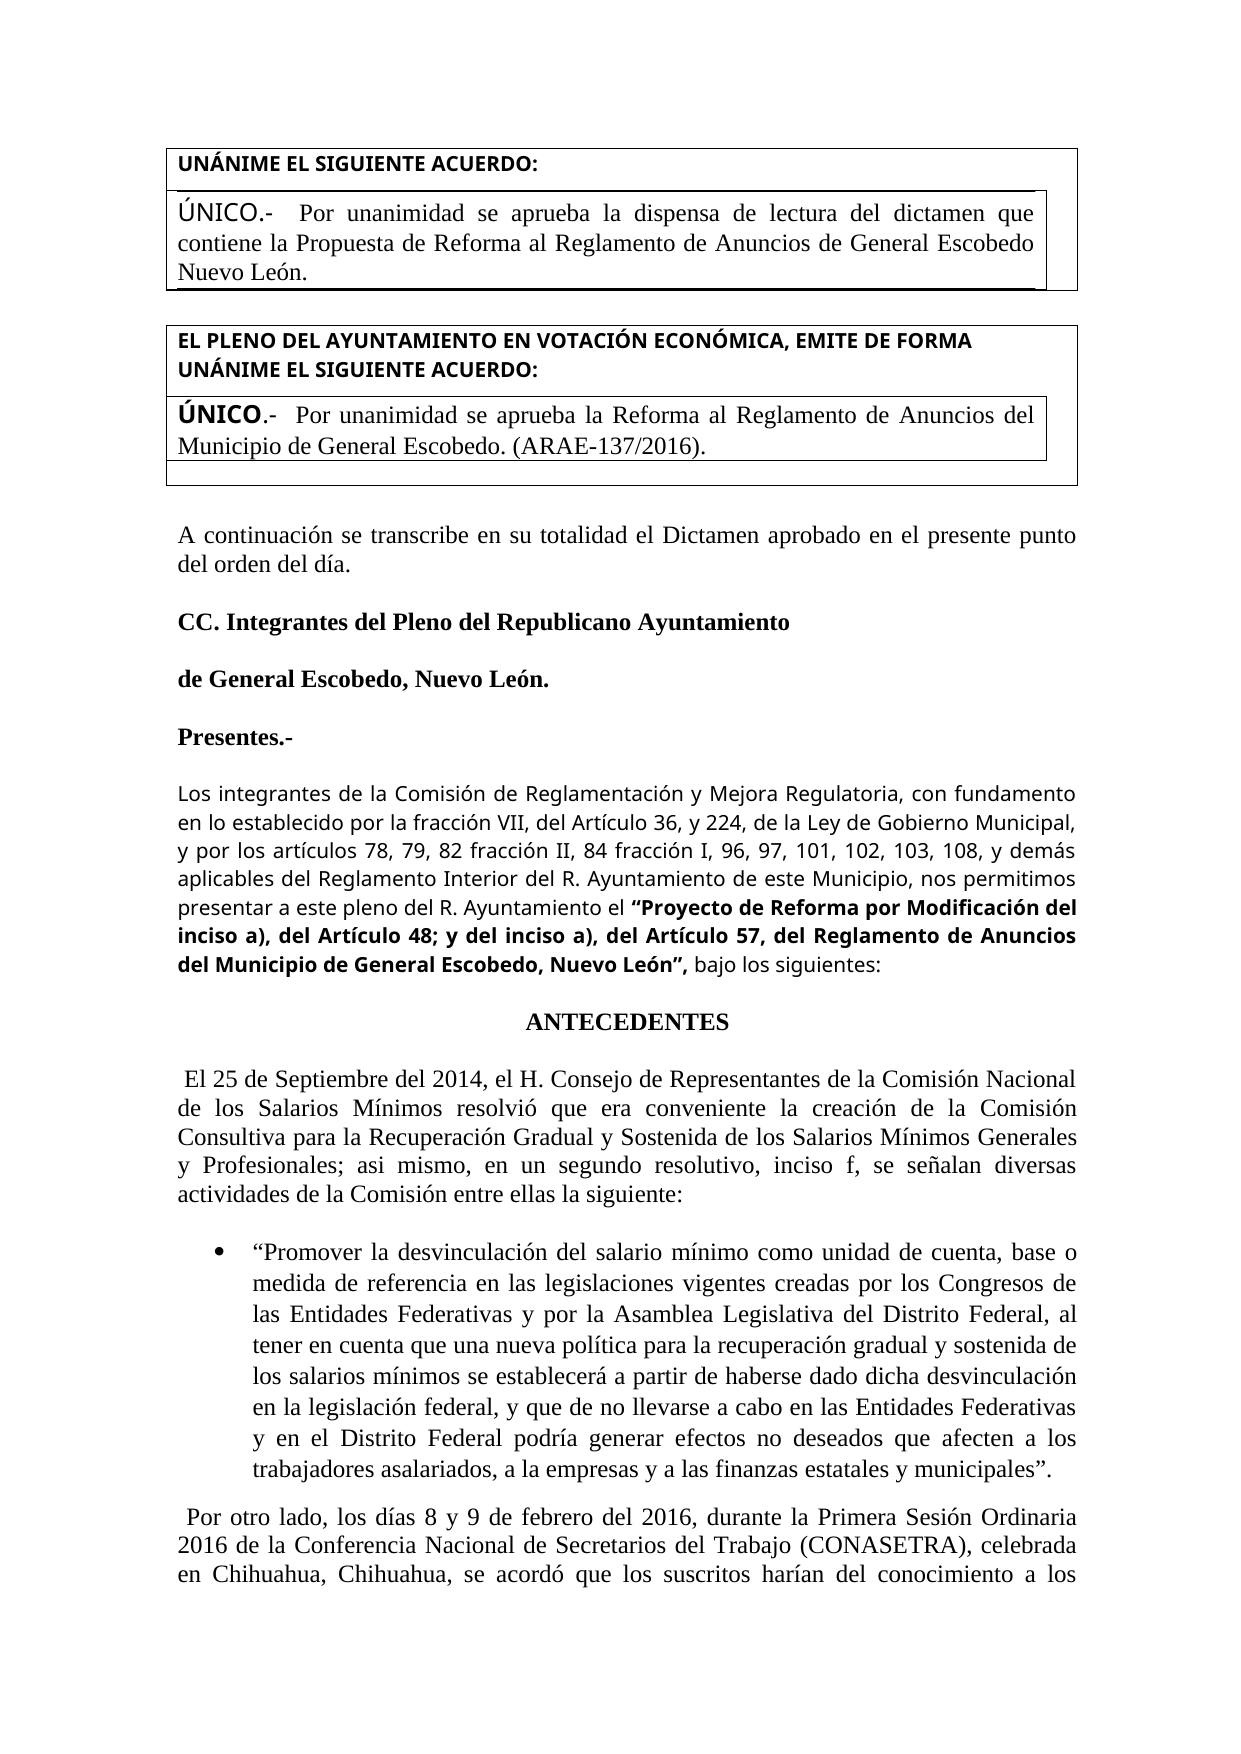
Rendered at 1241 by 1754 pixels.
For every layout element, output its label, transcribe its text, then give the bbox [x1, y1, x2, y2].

text El 25 de Septiembre del 2014, el H. Consejo de Representantes de la Comisión Nacional de los Salarios Mínimos resolvió que era conveniente la creación de la Comisión Consultiva para la Recuperación Gradual y Sostenida de los Salarios Mínimos Generales y Profesionales; asi mismo, en un segundo resolutivo, inciso f, se señalan diversas actividades de la Comisión entre ellas la siguiente: [177, 1064, 1078, 1208]
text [177, 1502, 1078, 1588]
text CC. Integrantes del Pleno del Republicano Ayuntamiento [177, 607, 1078, 636]
text de General Escobedo, Nuevo León. [177, 664, 1078, 693]
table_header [167, 326, 1077, 485]
text Los integrantes de la Comisión de Reglamentación y Mejora Regulatoria, con fundamento en lo establecido por la fracción VII, del Artículo 36, y 224, de la Ley de Gobierno Municipal, y por los artículos 78, 79, 82 fracción II, 84 fracción I, 96, 97, 101, 102, 103, 108, y demás aplicables del Reglamento Interior del R. Ayuntamiento de este Municipio, nos permitimos presentar a este pleno del R. Ayuntamiento el “Proyecto de Reforma por Modificación del inciso a), del Artículo 48; y del inciso a), del Artículo 57, del Reglamento de Anuncios del Municipio de General Escobedo, Nuevo León”, bajo los siguientes: [177, 779, 1078, 978]
text ANTECEDENTES [177, 1007, 1078, 1036]
text A continuación se transcribe en su totalidad el Dictamen aprobado en el presente punto del orden del día. [177, 521, 1078, 578]
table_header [167, 149, 1077, 290]
list “Promover la desvinculación del salario mínimo como unidad de cuenta, base o medida de referencia en las legislaciones vigentes creadas por los Congresos de las Entidades Federativas y por la Asamblea Legislativa del Distrito Federal, al tener en cuenta que una nueva política para la recuperación gradual y sostenida de los salarios mínimos se establecerá a partir de haberse dado dicha desvinculación en la legislación federal, y que de no llevarse a cabo en las Entidades Federativas y en el Distrito Federal podría generar efectos no deseados que afecten a los trabajadores asalariados, a la empresas y a las finanzas estatales y municipales”. [215, 1237, 1078, 1483]
text Presentes.- [177, 722, 1078, 751]
